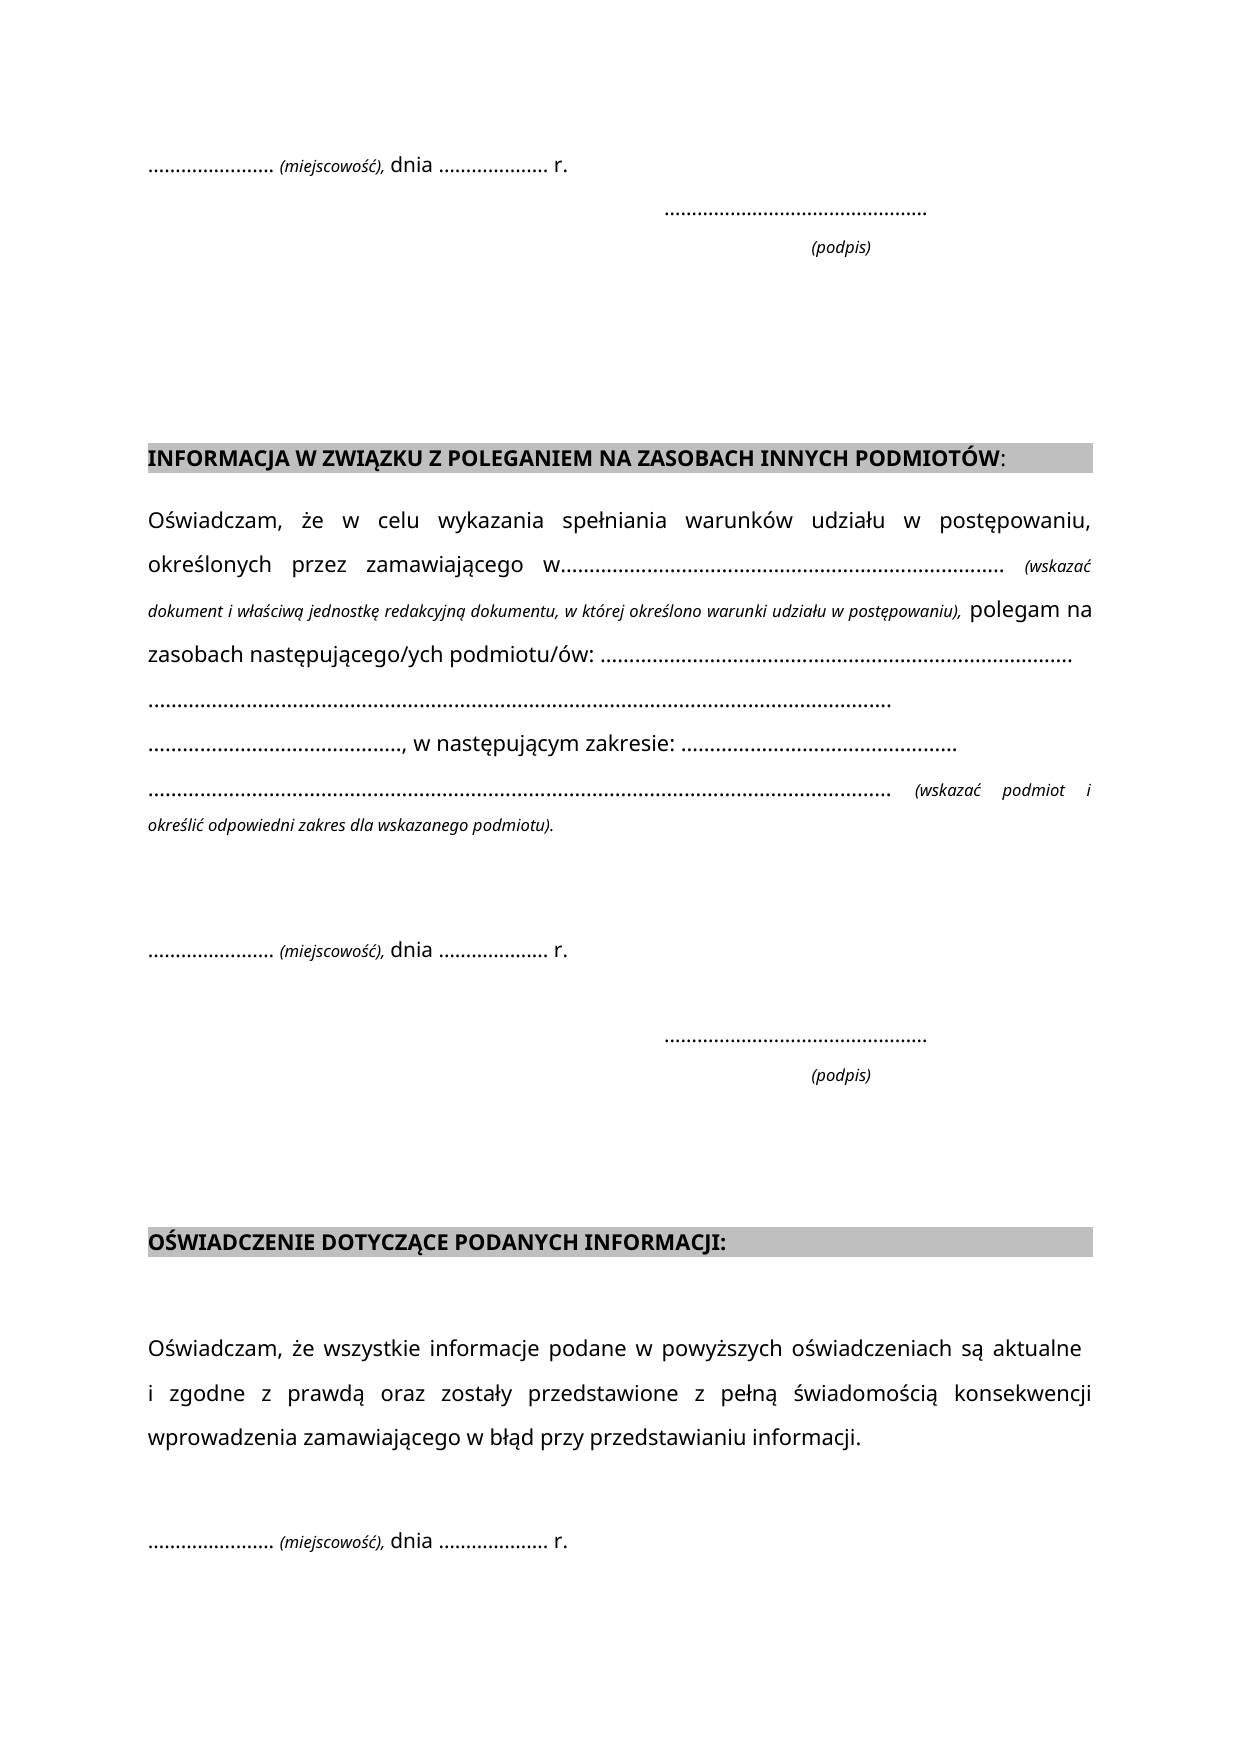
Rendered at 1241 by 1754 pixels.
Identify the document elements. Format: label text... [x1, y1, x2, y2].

text Oświadczam, że wszystkie informacje podane w powyższych oświadczeniach są aktualne i zgodne z prawdą oraz zostały przedstawione z pełną świadomością konsekwencji wprowadzenia zamawiającego w błąd przy przedstawianiu informacji. [148, 1333, 1093, 1452]
text …………….……. (miejscowość), dnia ………….……. r. [148, 150, 1093, 178]
text (podpis) [738, 235, 1093, 258]
text …………….……. (miejscowość), dnia ………….……. r. [148, 935, 1093, 964]
text ………………………………………… [148, 1021, 1093, 1049]
text Oświadczam, że w celu wykazania spełniania warunków udziału w postępowaniu, określonych przez zamawiającego w………………………………………………………...……….. (wskazać dokument i właściwą jednostkę redakcyjną dokumentu, w której określono warunki udziału w postępowaniu), polegam na zasobach następującego/ych podmiotu/ów: ………………………………………………………………………. [148, 505, 1093, 669]
text ………………………………………… [148, 193, 1093, 221]
text …………….……. (miejscowość), dnia ………….……. r. [148, 1526, 1093, 1554]
text (podpis) [738, 1063, 1093, 1086]
text ………………………………………………………………………………………………………………… (wskazać podmiot i określić odpowiedni zakres dla wskazanego podmiotu). [148, 773, 1093, 837]
text INFORMACJA W ZWIĄZKU Z POLEGANIEM NA ZASOBACH INNYCH PODMIOTÓW: [148, 443, 1093, 473]
text ..……………………………………………………………………………………………………………….…………………………………….., w następującym zakresie: ………………………………………… [148, 683, 1093, 758]
text OŚWIADCZENIE DOTYCZĄCE PODANYCH INFORMACJI: [148, 1227, 1093, 1257]
